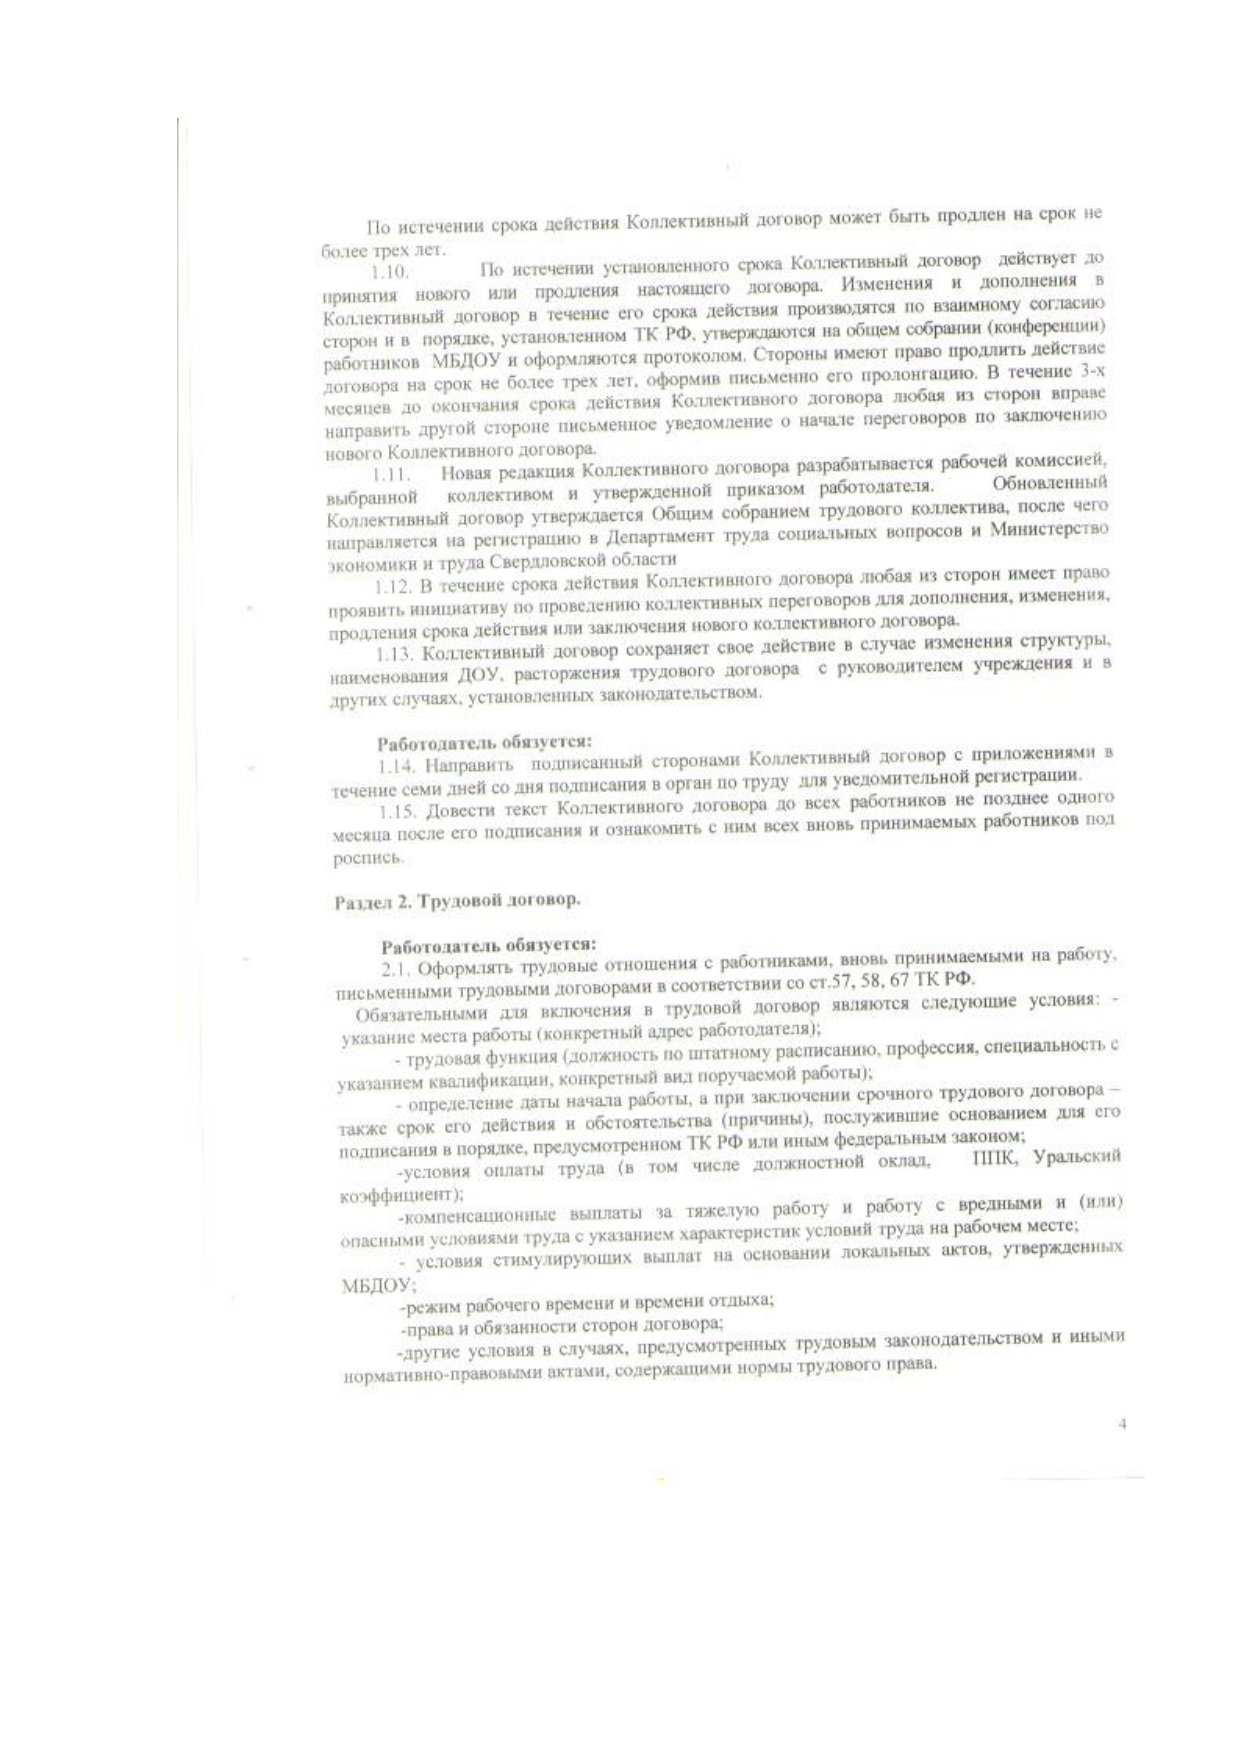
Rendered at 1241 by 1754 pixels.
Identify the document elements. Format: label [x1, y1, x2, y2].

picture [177, 118, 1146, 1488]
